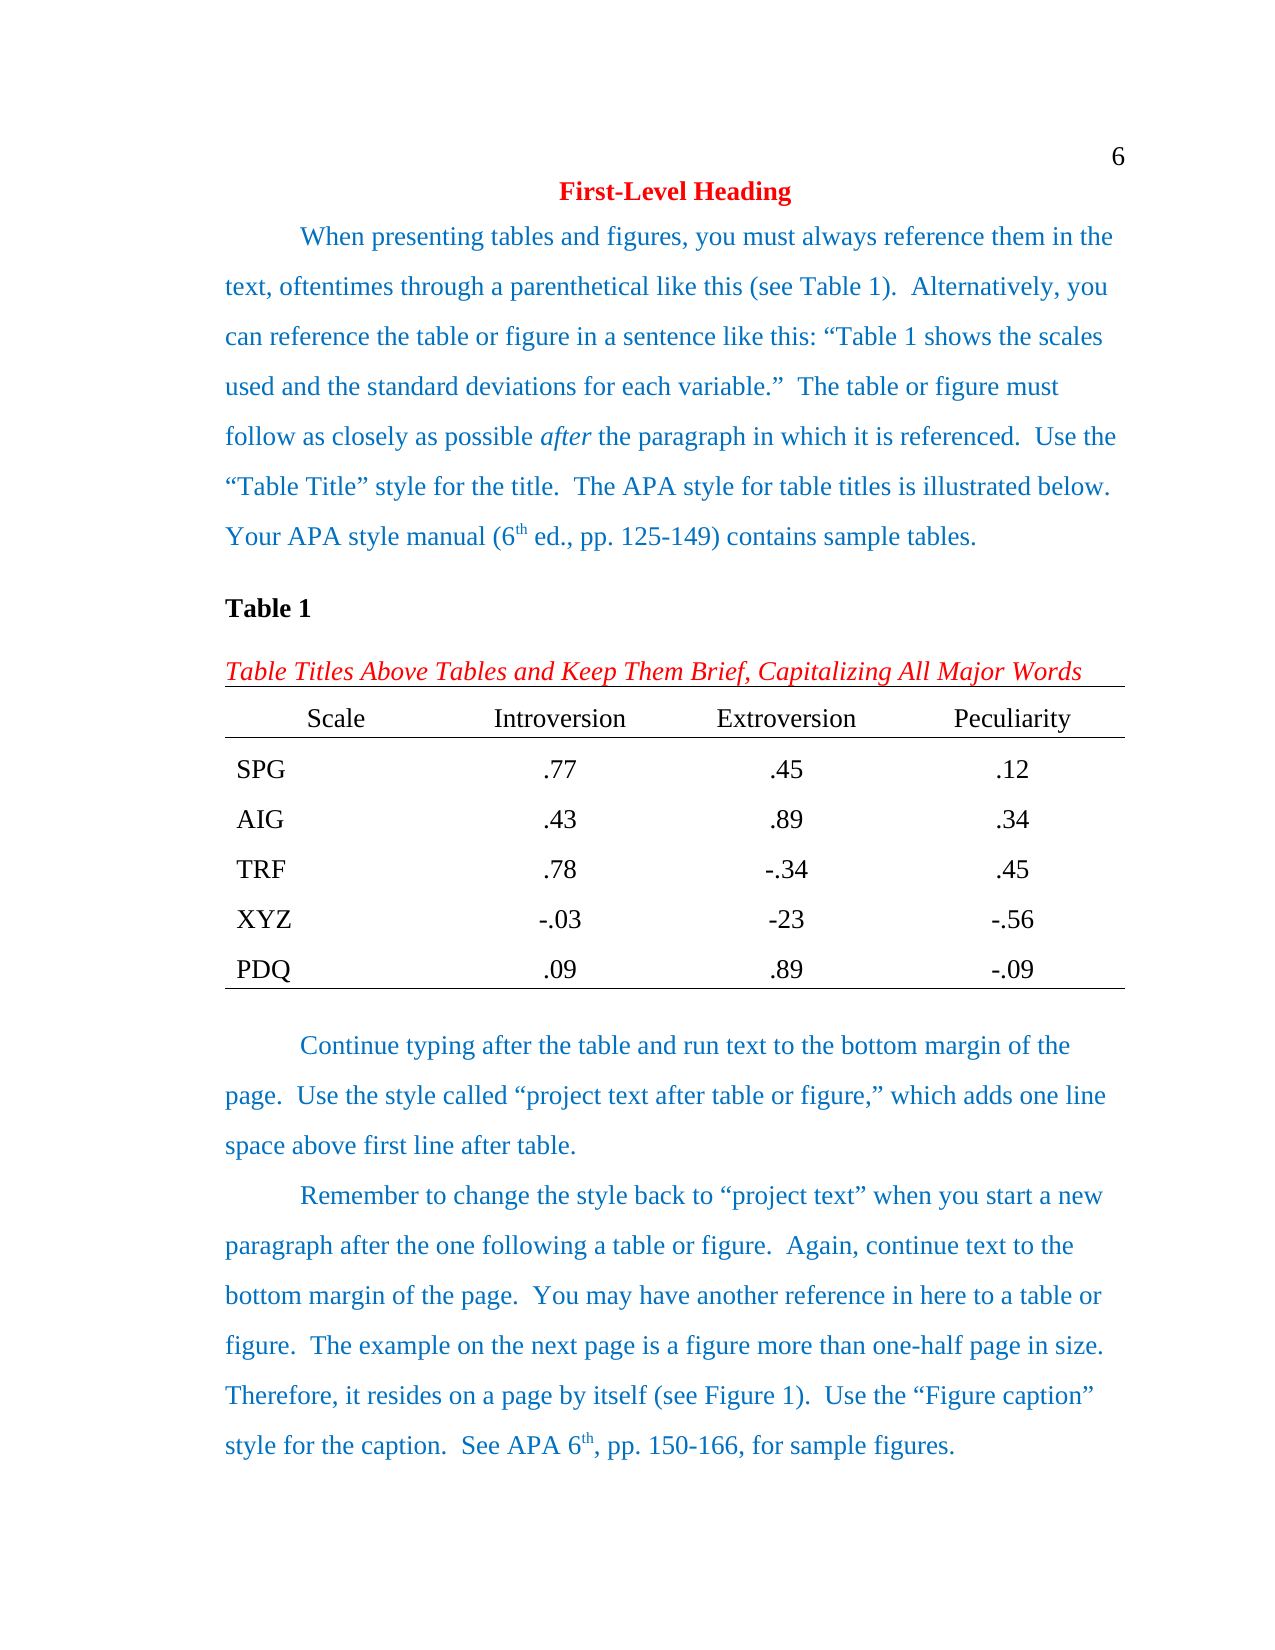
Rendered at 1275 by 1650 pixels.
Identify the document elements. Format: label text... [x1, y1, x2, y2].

table_cell .78 [447, 838, 673, 888]
title Table 1 Table Titles Above Tables and Keep Them Brief, Capitalizing All Major Words [225, 592, 1125, 686]
table_header Scale [225, 687, 447, 737]
table_cell .89 [673, 938, 900, 988]
table_cell -.56 [900, 888, 1125, 938]
table_header Peculiarity [900, 687, 1125, 737]
table_cell -23 [673, 888, 900, 938]
table_cell .12 [900, 738, 1125, 788]
table_header Extroversion [673, 687, 900, 737]
table_cell XYZ [225, 888, 447, 938]
table_cell SPG [225, 738, 447, 788]
table_cell .34 [900, 788, 1125, 838]
table_cell .45 [900, 838, 1125, 888]
table_cell -.09 [900, 938, 1125, 988]
table_header Introversion [447, 687, 673, 737]
text When presenting tables and figures, you must always reference them in the text, oftentimes through a parenthetical like this (see Table 1). Alternatively, you can reference the table or figure in a sentence like this: “Table 1 shows the scales used and the standard deviations for each variable.” The table or figure must follow as closely as possible after the paragraph in which it is referenced. Use the “Table Title” style for the title. The APA style for table titles is illustrated below. Your APA style manual (6th ed., pp. 125-149) contains sample tables. [225, 205, 1125, 555]
text Continue typing after the table and run text to the bottom margin of the page. Use the style called “project text after table or figure,” which adds one line space above first line after table. [225, 1014, 1125, 1164]
table_cell AIG [225, 788, 447, 838]
table_cell .89 [673, 788, 900, 838]
text Remember to change the style back to “project text” when you start a new paragraph after the one following a table or figure. Again, continue text to the bottom margin of the page. You may have another reference in here to a table or figure. The example on the next page is a figure more than one-half page in size. Therefore, it resides on a page by itself (see Figure 1). Use the “Figure caption” style for the caption. See APA 6th, pp. 150-166, for sample figures. [225, 1164, 1125, 1464]
table_cell -.03 [447, 888, 673, 938]
table_cell .77 [447, 738, 673, 788]
table_cell .09 [447, 938, 673, 988]
table_cell .43 [447, 788, 673, 838]
table_cell .45 [673, 738, 900, 788]
text First-Level Heading [375, 180, 975, 205]
table_cell TRF [225, 838, 447, 888]
table_cell -.34 [673, 838, 900, 888]
table_cell PDQ [225, 938, 447, 988]
